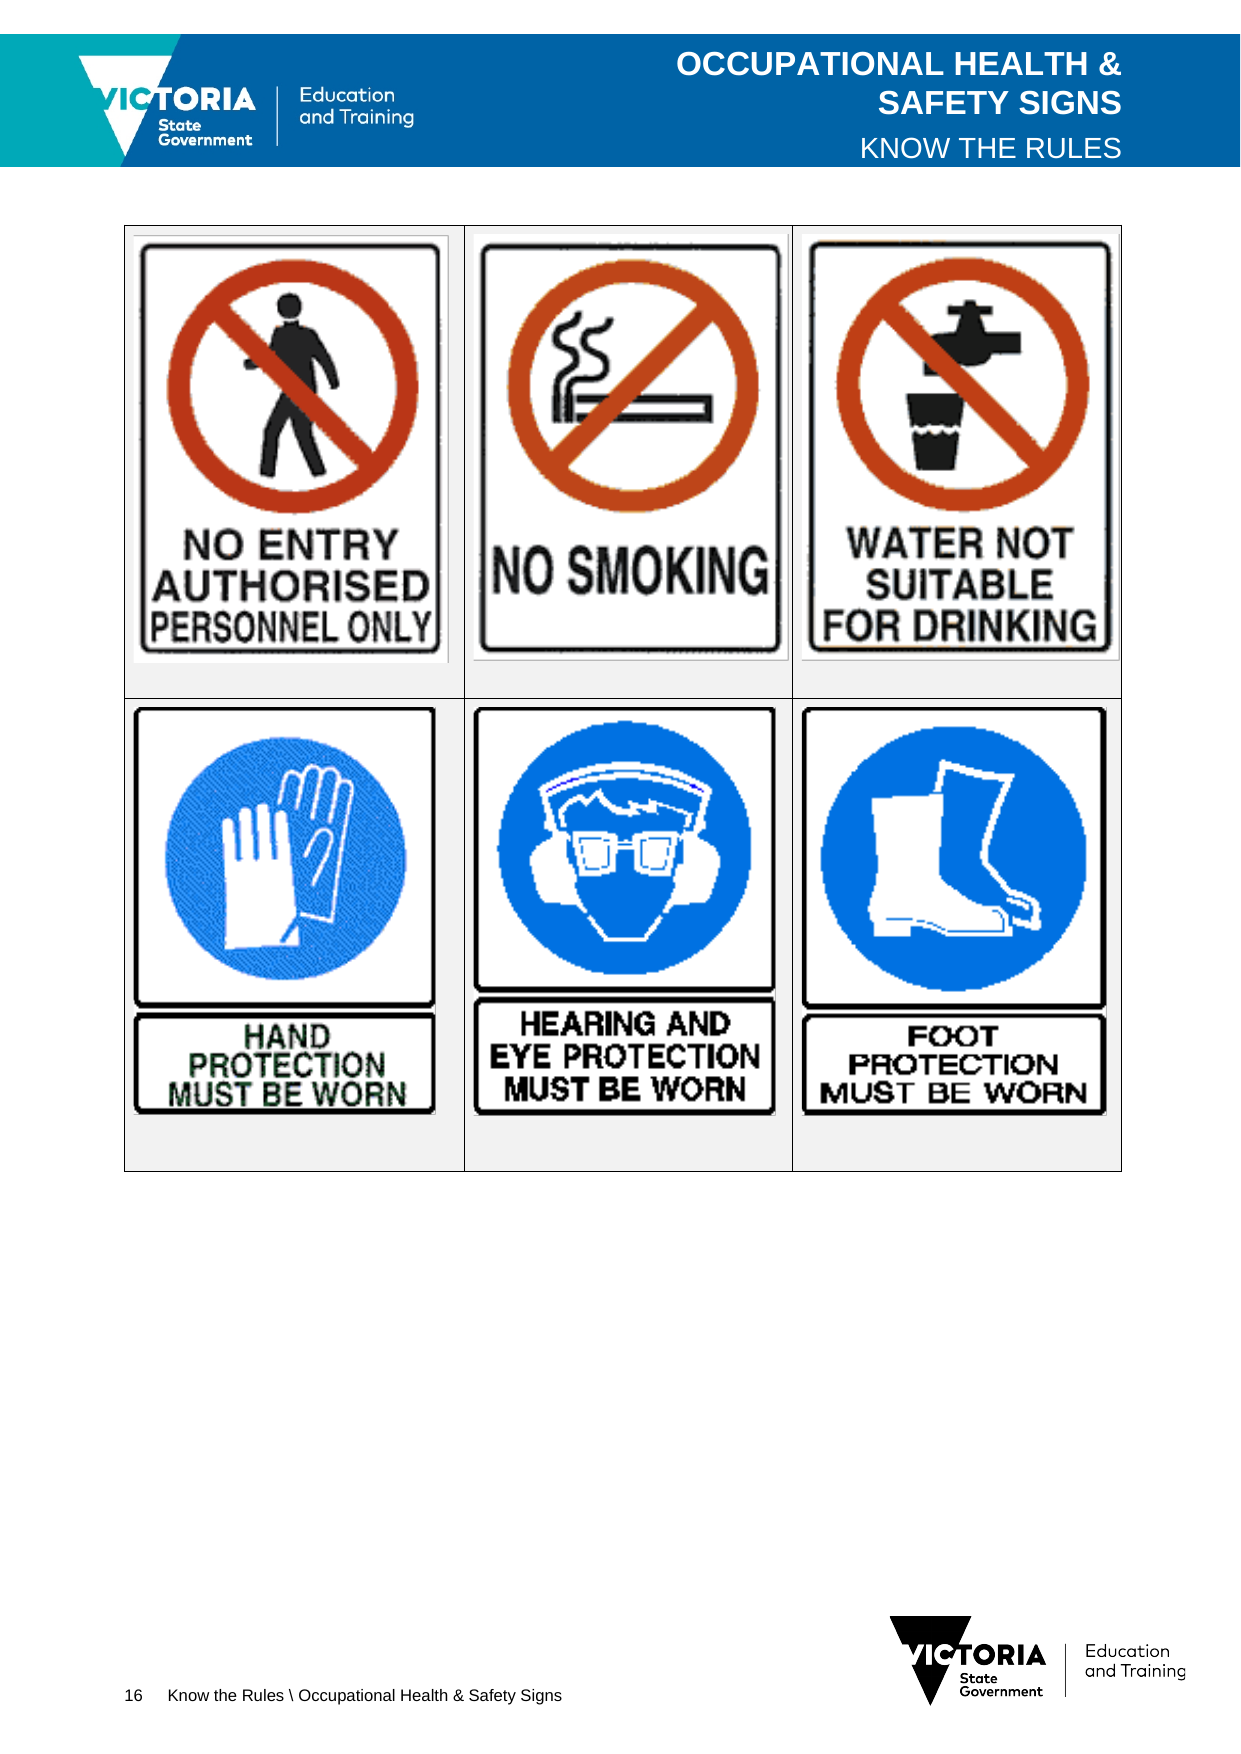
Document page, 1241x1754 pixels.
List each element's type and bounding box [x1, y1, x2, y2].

picture [801, 234, 1122, 663]
table_cell [125, 699, 464, 1171]
picture [133, 234, 451, 663]
table_cell [793, 699, 1121, 1171]
table_header [793, 226, 1121, 698]
table_cell [465, 699, 792, 1171]
picture [473, 234, 791, 663]
table_header [125, 226, 464, 698]
table_header [465, 226, 792, 698]
picture [0, 34, 1241, 167]
picture [801, 707, 1109, 1118]
picture [133, 707, 438, 1117]
picture [889, 1616, 1185, 1706]
picture [473, 707, 778, 1118]
